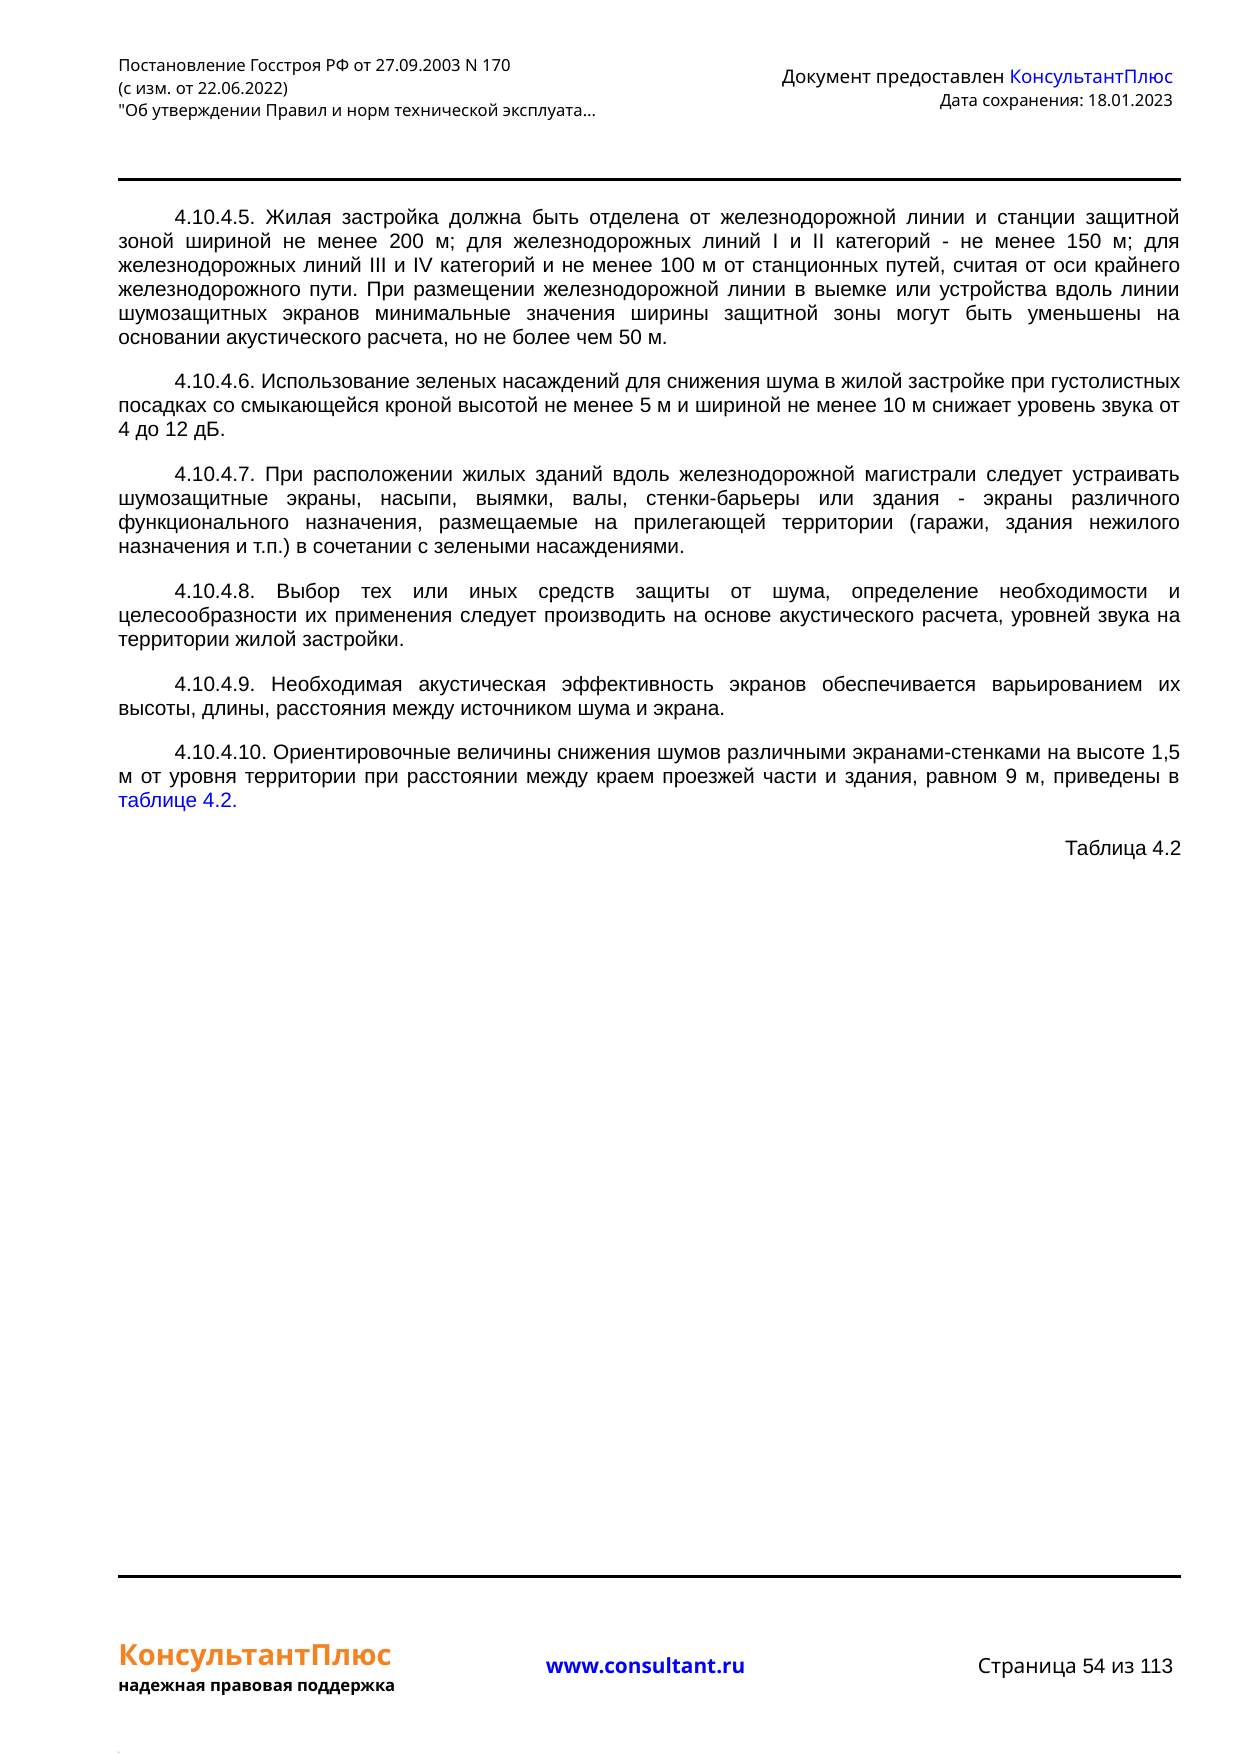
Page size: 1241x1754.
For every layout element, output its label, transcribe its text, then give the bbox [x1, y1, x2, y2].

text Таблица 4.2 [118, 836, 1181, 860]
text 4.10.4.10. Ориентировочные величины снижения шумов различными экранами-стенками на высоте 1,5 м от уровня территории при расстоянии между краем проезжей части и здания, равном 9 м, приведены в таблице 4.2. [118, 740, 1181, 812]
text 4.10.4.7. При расположении жилых зданий вдоль железнодорожной магистрали следует устраивать шумозащитные экраны, насыпи, выямки, валы, стенки-барьеры или здания - экраны различного функционального назначения, размещаемые на прилегающей территории (гаражи, здания нежилого назначения и т.п.) в сочетании с зелеными насаждениями. [118, 462, 1181, 558]
text 4.10.4.9. Необходимая акустическая эффективность экранов обеспечивается варьированием их высоты, длины, расстояния между источником шума и экрана. [118, 671, 1181, 719]
text 4.10.4.8. Выбор тех или иных средств защиты от шума, определение необходимости и целесообразности их применения следует производить на основе акустического расчета, уровней звука на территории жилой застройки. [118, 579, 1181, 651]
text 4.10.4.6. Использование зеленых насаждений для снижения шума в жилой застройке при густолистных посадках со смыкающейся кроной высотой не менее 5 м и шириной не менее 10 м снижает уровень звука от 4 до 12 дБ. [118, 369, 1181, 441]
text 4.10.4.5. Жилая застройка должна быть отделена от железнодорожной линии и станции защитной зоной шириной не менее 200 м; для железнодорожных линий I и II категорий - не менее 150 м; для железнодорожных линий III и IV категорий и не менее 100 м от станционных путей, считая от оси крайнего железнодорожного пути. При размещении железнодорожной линии в выемке или устройства вдоль линии шумозащитных экранов минимальные значения ширины защитной зоны могут быть уменьшены на основании акустического расчета, но не более чем 50 м. [118, 205, 1181, 348]
